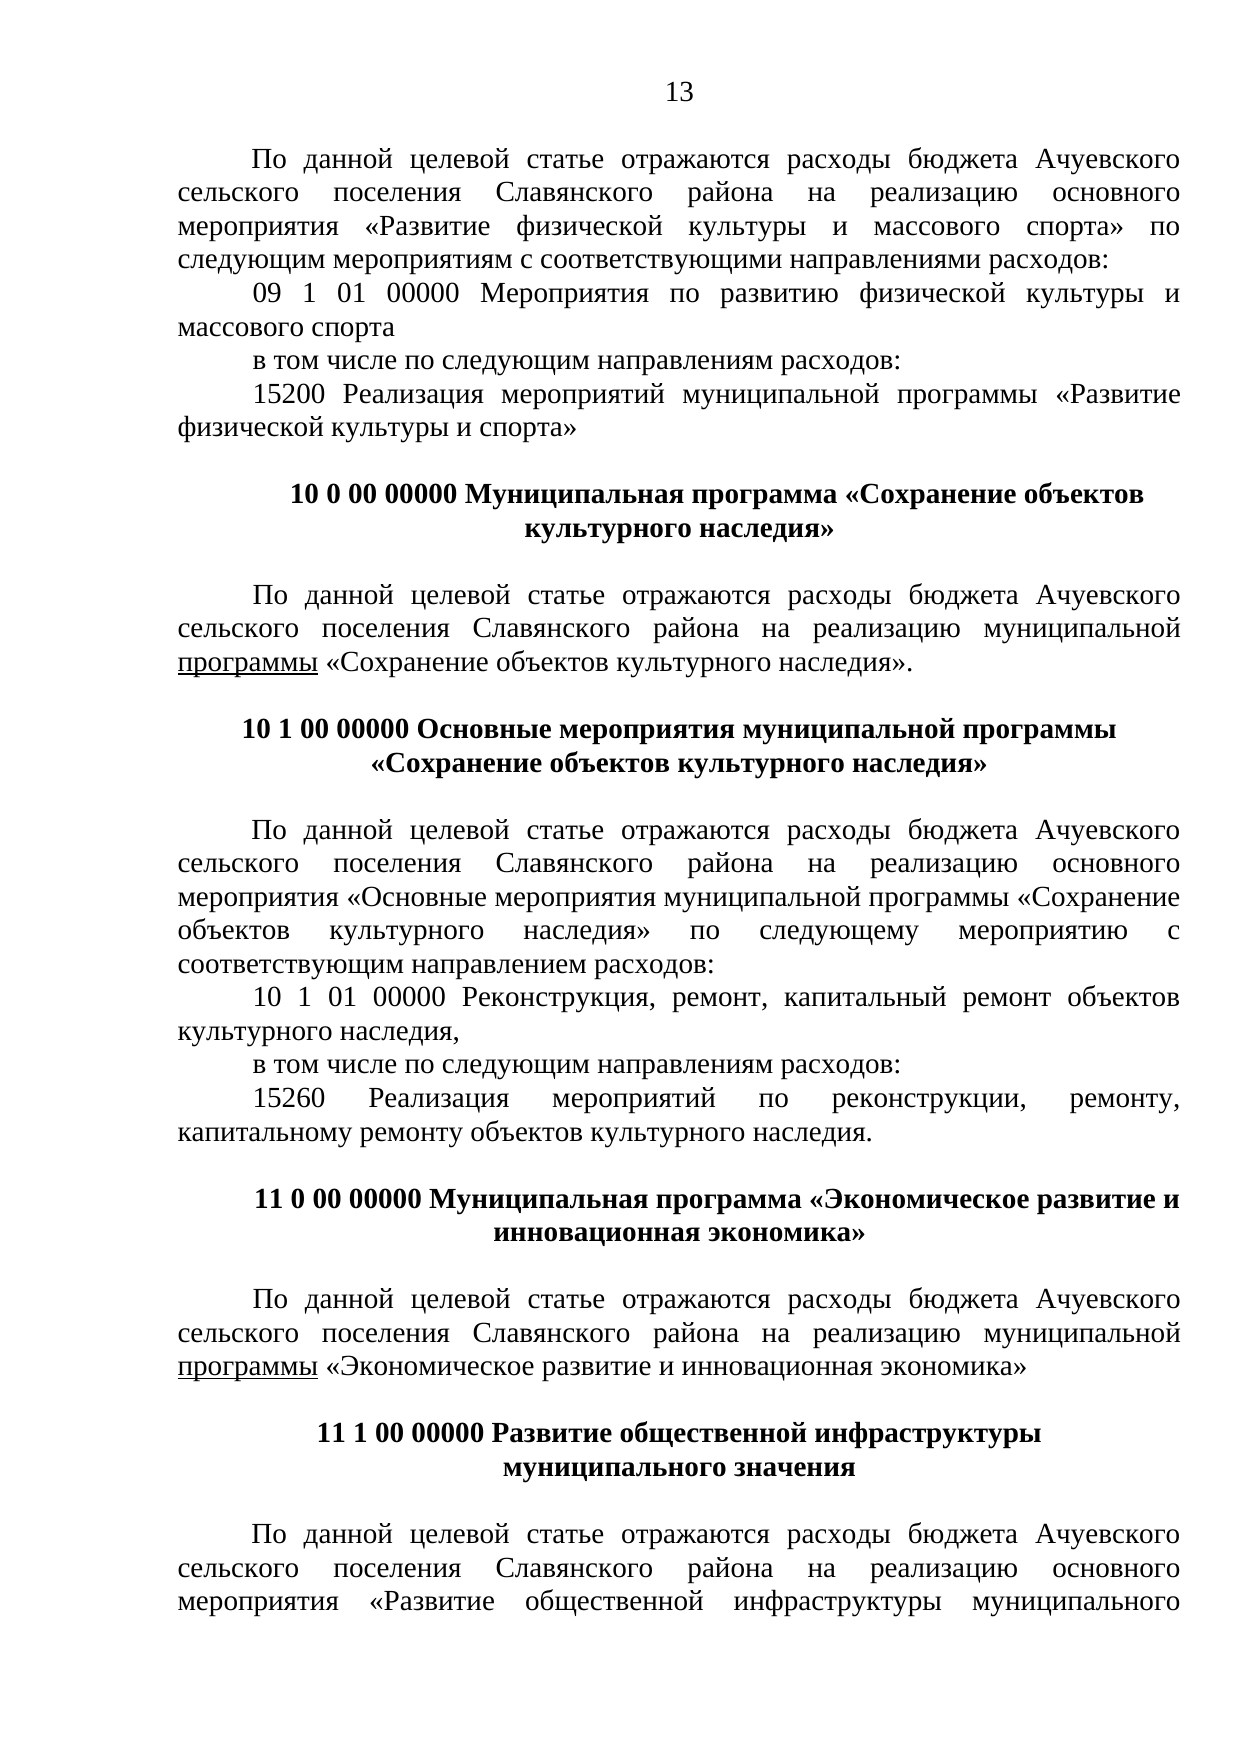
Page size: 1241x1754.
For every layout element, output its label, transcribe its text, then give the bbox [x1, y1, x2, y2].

text По данной целевой статье отражаются расходы бюджета Ачуевского сельского поселения Славянского района на реализацию основного мероприятия «Основные мероприятия муниципальной программы «Сохранение объектов культурного наследия» по следующему мероприятию с соответствующим направлением расходов: [177, 812, 1181, 979]
text По данной целевой статье отражаются расходы бюджета Ачуевского сельского поселения Славянского района на реализацию основного мероприятия «Развитие физической культуры и массового спорта» по следующим мероприятиям с соответствующими направлениями расходов: [177, 141, 1181, 275]
text 10 1 00 00000 Основные мероприятия муниципальной программы «Сохранение объектов культурного наследия» [177, 711, 1181, 778]
text 09 1 01 00000 Мероприятия по развитию физической культуры и массового спорта [177, 275, 1181, 342]
text в том числе по следующим направлениям расходов: [177, 1047, 1182, 1080]
text муниципального значения [177, 1449, 1181, 1483]
text По данной целевой статье отражаются расходы бюджета Ачуевского сельского поселения Славянского района на реализацию муниципальной программы «Сохранение объектов культурного наследия». [177, 577, 1182, 678]
text По данной целевой статье отражаются расходы бюджета Ачуевского сельского поселения Славянского района на реализацию муниципальной программы «Экономическое развитие и инновационная экономика» [177, 1281, 1182, 1382]
text в том числе по следующим направлениям расходов: [177, 342, 1182, 376]
text 11 1 00 00000 Развитие общественной инфраструктуры [177, 1416, 1181, 1449]
text 10 1 01 00000 Реконструкция, ремонт, капитальный ремонт объектов культурного наследия, [177, 979, 1181, 1047]
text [177, 1516, 1181, 1617]
text 10 0 00 00000 Муниципальная программа «Сохранение объектов культурного наследия» [177, 476, 1182, 543]
text 15260 Реализация мероприятий по реконструкции, ремонту, капитальному ремонту объектов культурного наследия. [177, 1080, 1181, 1147]
text 15200 Реализация мероприятий муниципальной программы «Развитие физической культуры и спорта» [177, 376, 1182, 443]
text 11 0 00 00000 Муниципальная программа «Экономическое развитие и инновационная экономика» [177, 1181, 1182, 1248]
